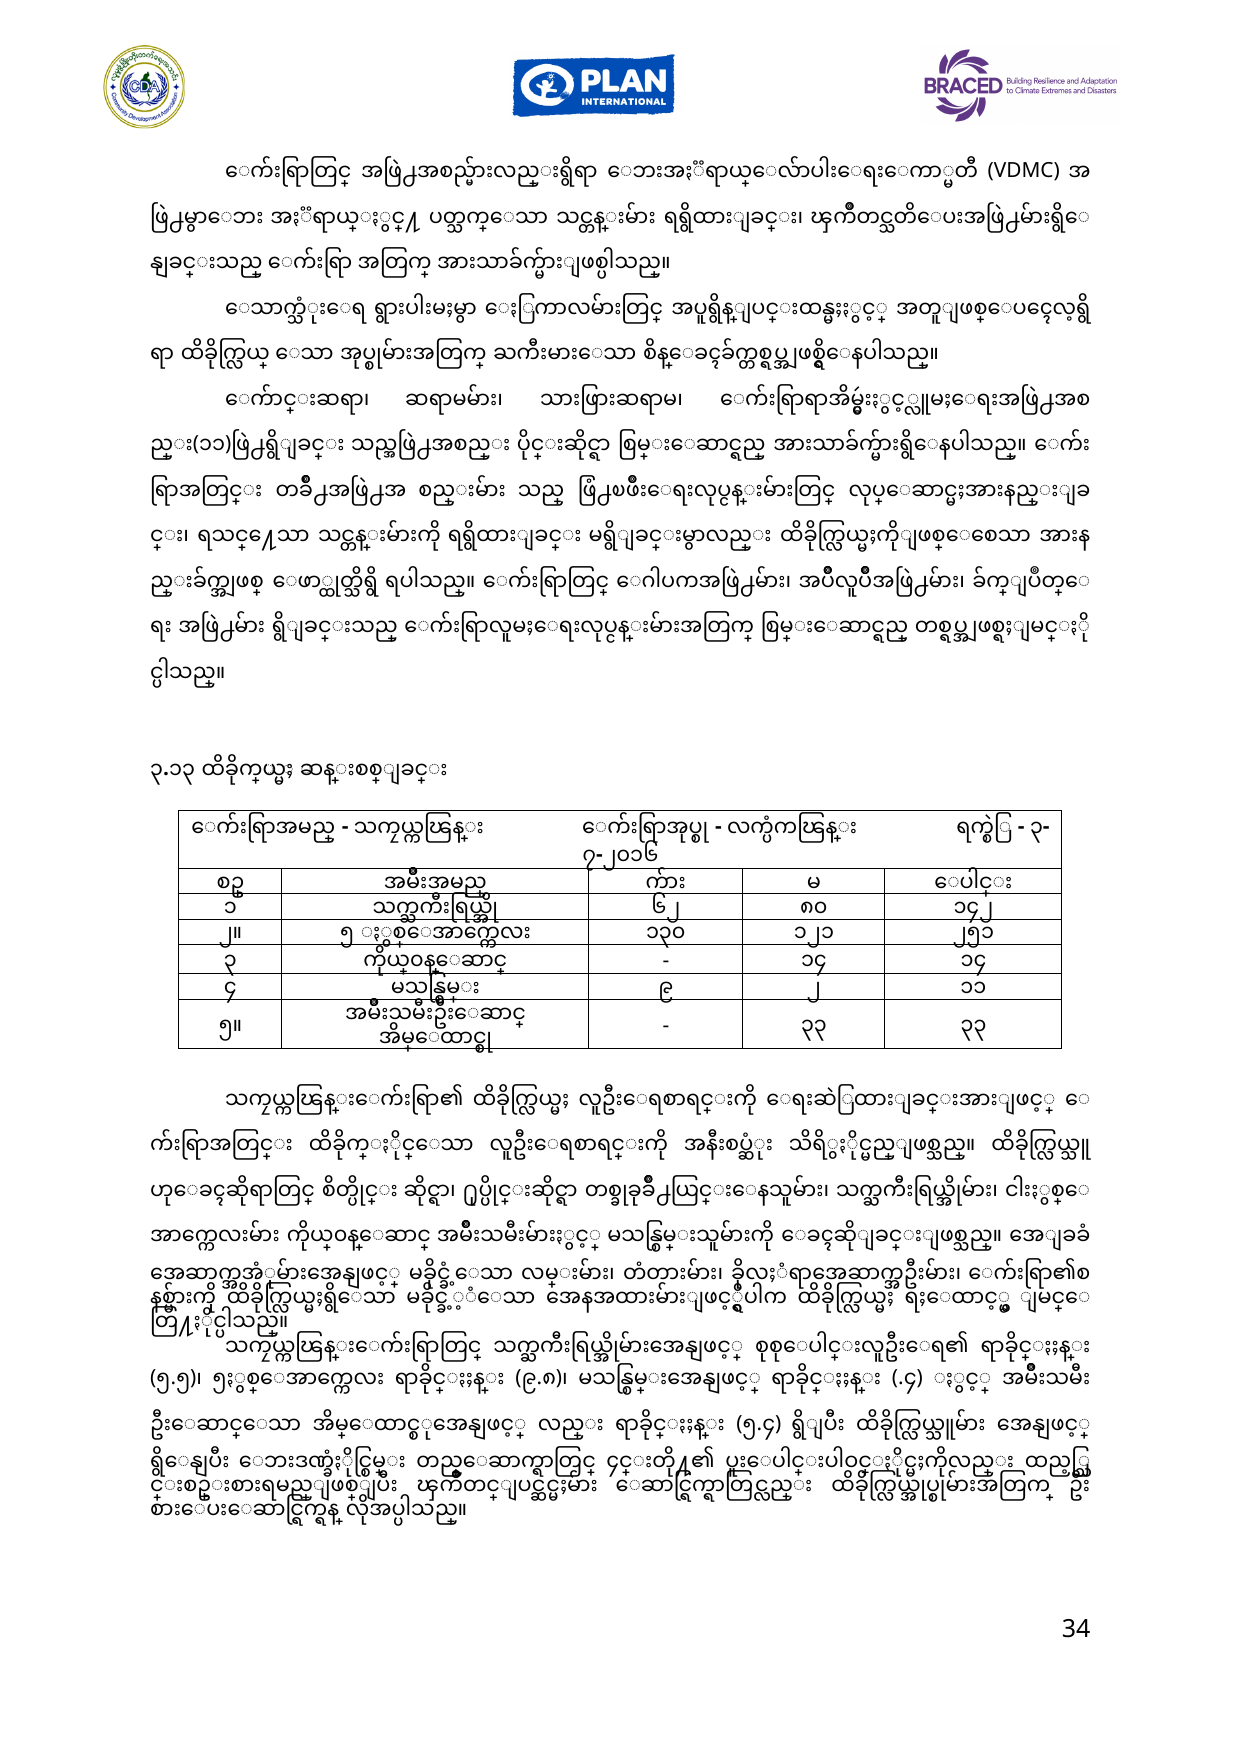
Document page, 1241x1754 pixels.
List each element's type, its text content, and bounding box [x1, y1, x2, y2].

text ေသာက္သံုးေရ ရွားပါးမႈမွာ ေႏြကာလမ်ားတြင္ အပူရွိန္ျပင္းထန္မႈႏွင့္ အတူျဖစ္ေပၚေလ့ရွိရာ ထိခိုက္လြယ္ ေသာ အုပ္စုမ်ားအတြက္ ႀကီးမားေသာ စိန္ေခၚခ်က္တစ္ရပ္အျဖစ္ရွိေနပါသည္။ [150, 287, 1090, 378]
table_cell မ [743, 869, 884, 893]
table_cell ၁၂၁ [743, 920, 884, 944]
table_cell သက္ႀကီးရြယ္အို [282, 894, 452, 918]
table_cell ၁၄ [885, 945, 1061, 973]
table_cell ၃၃ [885, 1000, 1061, 1048]
table_cell ၂။ [179, 920, 281, 944]
picture [920, 45, 1122, 125]
table_cell ၁၁ [885, 974, 1061, 999]
table_cell က်ား [589, 869, 742, 893]
table_cell အမ်ိဳးသမီးဦးေဆာင္ အိမ္ေထာင္စု [282, 1000, 588, 1048]
table_cell ကိုယ္၀န္ေဆာင္ [282, 945, 588, 973]
table_cell ၁၄၂ [885, 894, 1061, 918]
text ေက်းရြာတြင္ အဖြဲ႕အစည္မ်ားလည္းရွိရာ ေဘးအႏၱရာယ္ေလ်ာပါးေရးေကာ္မတီ (VDMC) အဖြဲ႕မွာေဘး အႏၱရာယ္ႏွင္႔ ပတ္သက္ေသာ သင္တန္းမ်ား ရရွိထားျခင္း၊ ၾကိဳတင္သတိေပးအဖြဲ႕မ်ားရွိေနျခင္းသည္ ေက်းရြာ အတြက္ အားသာခ်က္မ်ားျဖစ္ပါသည္။ [150, 150, 1090, 287]
text သကၠယ္ကၽြန္းေက်းရြာ၏ ထိခိုက္လြယ္မႈ လူဦးေရစာရင္းကို ေရးဆဲြထားျခင္းအားျဖင့္ ေက်းရြာအတြင္း ထိခိုက္ႏိုင္ေသာ လူဦးေရစာရင္းကို အနီးစပ္ဆံုး သိရိွႏိုင္မည္ျဖစ္သည္။ ထိခိုက္လြယ္သူဟုေခၚဆိုရာတြင္ စိတ္ပိုင္း ဆိုင္ရာ၊ ႐ုပ္ပိုင္းဆိုင္ရာ တစ္ခုခုခ်ဳိ႕ယြင္းေနသူမ်ား၊ သက္ႀကီးရြယ္အိုမ်ား၊ ငါးႏွစ္ေအာက္ကေလးမ်ား ကိုယ္၀န္ေဆာင္ အမ်ိဳးသမီးမ်ားႏွင့္ မသန္စြမ္းသူမ်ားကို ေခၚဆိုျခင္းျဖစ္သည္။ အေျခခံ အေဆာက္အအံုမ်ားအေနျဖင့္ မခိုင္ခံ့ေသာ လမ္းမ်ား၊ တံတားမ်ား၊ ခိုလႈံရာအေဆာက္အဦးမ်ား၊ ေက်းရြာ၏စနစ္မ်ားကို ထိခိုက္လြယ္မႈရွိေသာ မခိုင္ခ့့ံေသာ အေနအထားမ်ားျဖင့္ရွိပါက ထိခိုက္လြယ္မႈ ရႈေထာင့္မွ ျမင္ေတြ႔ႏိုင္ပါသည္။ [150, 1078, 1090, 1333]
table_cell ၅ ႏွစ္ေအာက္ကေလး [282, 920, 588, 944]
text ေက်ာင္းဆရာ၊ ဆရာမမ်ား၊ သားဖြားဆရာမ၊ ေက်းရြာရာအိမ္မွဴးႏွင့္လူမႈေရးအဖြဲ႕အစည္း(၁၁)ဖြဲ႕ရွိျခင္း သည္အဖြဲ႕အစည္း ပိုင္းဆိုင္ရာ စြမ္းေဆာင္ရည္ အားသာခ်က္မ်ားရွိေနပါသည္။ ေက်းရြာအတြင္း တခ်ိဳ႕အဖြဲ႕အ စည္းမ်ား သည္ ဖြံ႕ၿဖိဳးေရးလုပ္ငန္းမ်ားတြင္ လုပ္ေဆာင္မႈအားနည္းျခင္း၊ ရသင္႔ေသာ သင္တန္းမ်ားကို ရရွိထားျခင္း မရွိျခင္းမွာလည္း ထိခိုက္လြယ္မႈကိုျဖစ္ေစေသာ အားနည္းခ်က္အျဖစ္ ေဖာ္ထုတ္သိရွိ ရပါသည္။ ေက်းရြာတြင္ ေဂါပကအဖြဲ႕မ်ား၊ အပ်ိဳလူပ်ိဳအဖြဲ႕မ်ား၊ ခ်က္ျပဳတ္ေရး အဖြဲ႕မ်ား ရွိျခင္းသည္ ေက်းရြာလူမႈေရးလုပ္ငန္းမ်ားအတြက္ စြမ္းေဆာင္ရည္ တစ္ရပ္အျဖစ္ရႈျမင္ႏိုင္ပါသည္။ [150, 378, 1090, 696]
text ၃.၁၃ ထိခိုက္လြယ္မႈ ဆန္းစစ္ျခင္း [150, 753, 1090, 782]
table_cell မသန္စြမ္း [282, 974, 430, 999]
table_cell ၁၄ [743, 945, 884, 973]
table_cell ၃။ [179, 945, 281, 973]
table_cell ၈၀ [743, 894, 884, 918]
table_cell မသန္စြမ္း [432, 974, 588, 999]
table_cell ၆၂ [589, 894, 742, 918]
table_cell စဥ္ [179, 869, 281, 893]
table_cell ၅။ [179, 1000, 281, 1048]
table_cell ၉ [589, 974, 742, 999]
table_header ေက်းရြာအမည္ - သကၠယ္ကၽြန္း ေက်းရြာအုပ္စု - လက္ပံကၽြန္း ရက္စဲြ - ၃-၇-၂၀၁၆ [179, 811, 1061, 868]
table_cell ၁။ [179, 894, 281, 918]
table_cell ၂ [743, 974, 884, 999]
table_cell ၁၃၀ [589, 920, 742, 944]
table_cell ၂၅၁ [885, 920, 1061, 944]
table_cell ၄။ [179, 974, 281, 999]
table_cell သက္ႀကီးရြယ္အို [454, 894, 588, 918]
table_cell အမ်ိဳးအမည္ [282, 869, 588, 893]
table_cell - [589, 945, 742, 973]
table_cell - [589, 1000, 742, 1048]
picture [103, 45, 185, 129]
text သကၠယ္ကၽြန္းေက်းရြာတြင္ သက္ႀကီးရြယ္အိုမ်ားအေနျဖင့္ စုစုေပါင္းလူဦးေရ၏ ရာခိုင္ႏႈန္း (၅.၅)၊ ၅ႏွစ္ေအာက္ကေလး ရာခိုင္ႏႈန္း (၉.၈)၊ မသန္စြမ္းအေနျဖင့္ ရာခိုင္ႏႈန္း (.၄) ႏွင့္ အမ်ိဳးသမီးဦးေဆာင္ေသာ အိမ္ေထာင္စုအေနျဖင့္ လည္း ရာခိုင္ႏႈန္း (၅.၄) ရွိျပီး ထိခိုက္လြယ္သူမ်ား အေနျဖင့္ ရွိေနျပီး ေဘးဒဏ္ခံႏိုင္စြမ္း တည္ေဆာက္ရာတြင္ ၄င္းတို႔၏ ပူးေပါင္းပါဝင္ႏိုင္မႈကိုလည္း ထည့္သြင္းစဥ္းစားရမည္ျဖစ္ျပီး ၾကိဳတင္ျပင္ဆင္မႈမ်ား ေဆာင္ရြက္ရာတြင္လည္း ထိခိုက္လြယ္အုပ္စုမ်ားအတြက္ ဦးစားေပးေဆာင္ရြက္ရန္ လိုအပ္ပါသည္။ [150, 1333, 1090, 1521]
picture [509, 52, 678, 120]
table_cell ေပါင္း [885, 869, 1061, 893]
table_cell ၃၃ [743, 1000, 884, 1048]
